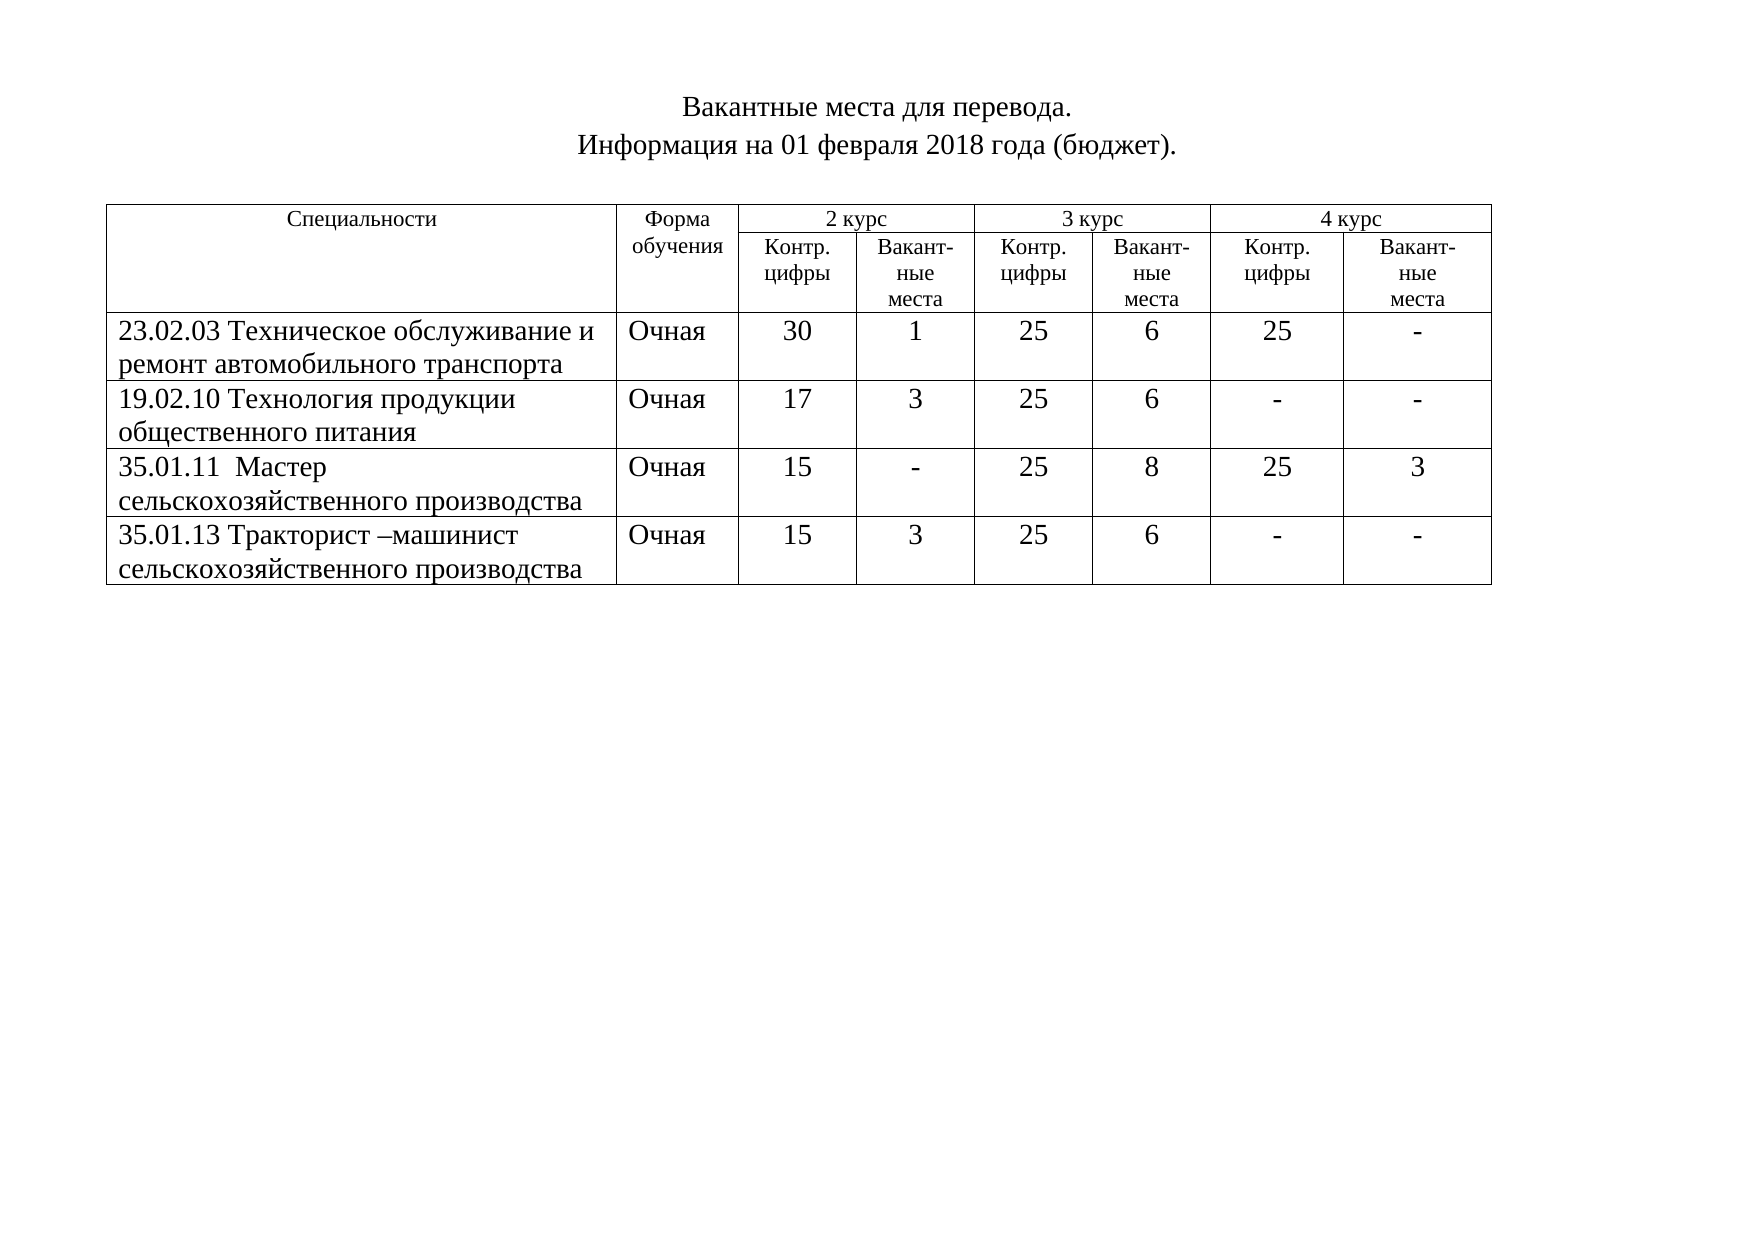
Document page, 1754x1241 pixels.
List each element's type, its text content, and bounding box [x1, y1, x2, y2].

table_cell 25 [975, 313, 1092, 380]
table_cell 25 [975, 517, 1092, 584]
table_cell - [1211, 381, 1343, 448]
table_cell 35.01.11 Мастер сельскохозяйственного производства [107, 449, 616, 516]
table_header 3 курс [975, 205, 1210, 232]
table_cell - [1344, 381, 1491, 448]
table_cell 3 [857, 517, 974, 584]
table_cell 25 [975, 381, 1092, 448]
table_cell 15 [739, 449, 856, 516]
table_cell Вакант- ные места [857, 233, 974, 312]
table_cell - [1344, 313, 1491, 380]
table_cell Контр. цифры [975, 233, 1092, 312]
table_cell 8 [1093, 449, 1210, 516]
table_cell Контр. цифры [1211, 233, 1343, 312]
text Информация на 01 февраля 2018 года (бюджет). [118, 127, 1636, 161]
table_cell Очная [617, 381, 738, 448]
table_cell Вакант- ные места [1344, 233, 1491, 312]
table_cell 1 [857, 313, 974, 380]
table_cell Очная [617, 517, 738, 584]
table_cell 3 [857, 381, 974, 448]
table_cell 19.02.10 Технология продукции общественного питания [107, 381, 616, 448]
table_cell Очная [617, 449, 738, 516]
table_cell Очная [617, 313, 738, 380]
table_cell 25 [1211, 313, 1343, 380]
table_cell 3 [1344, 449, 1491, 516]
table_cell Контр. цифры [739, 233, 856, 312]
table_cell 35.01.13 Тракторист –машинист сельскохозяйственного производства [107, 517, 616, 584]
table_header Форма обучения [617, 205, 738, 312]
table_cell 23.02.03 Техническое обслуживание и ремонт автомобильного транспорта [107, 313, 616, 380]
table_cell - [1211, 517, 1343, 584]
table_cell 25 [1211, 449, 1343, 516]
table_cell - [1344, 517, 1491, 584]
table_header 2 курс [739, 205, 974, 232]
table_cell - [857, 449, 974, 516]
table_cell Вакант- ные места [1093, 233, 1210, 312]
table_header 4 курс [1211, 205, 1491, 232]
table_cell 15 [739, 517, 856, 584]
table_cell 30 [739, 313, 856, 380]
text Вакантные места для перевода. [118, 89, 1636, 122]
table_cell 6 [1093, 313, 1210, 380]
table_cell 6 [1093, 381, 1210, 448]
table_cell 6 [1093, 517, 1210, 584]
table_header Специальности [107, 205, 616, 312]
table_cell 17 [739, 381, 856, 448]
table_cell 25 [975, 449, 1092, 516]
